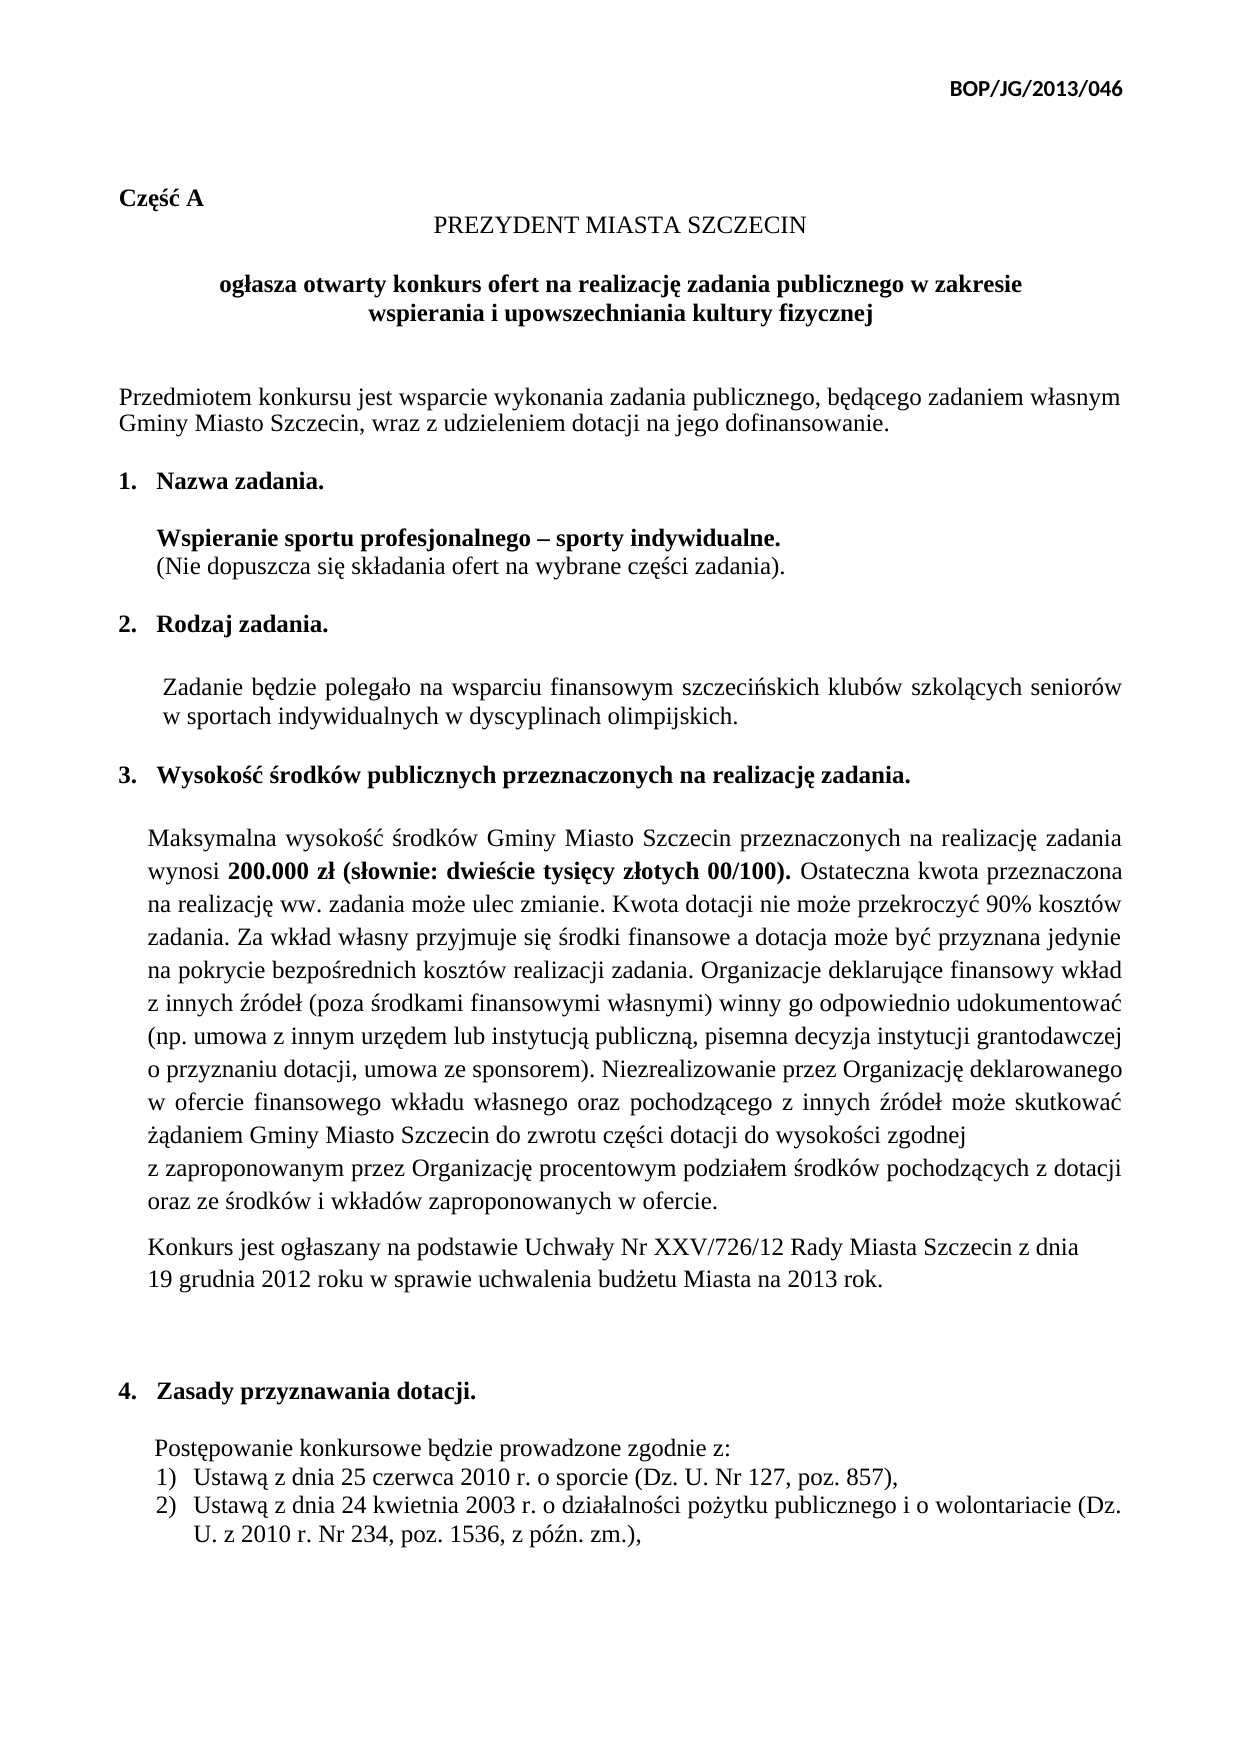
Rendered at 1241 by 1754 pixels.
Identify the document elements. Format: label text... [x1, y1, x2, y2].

text Maksymalna wysokość środków Gminy Miasto Szczecin przeznaczonych na realizację zadania wynosi 200.000 zł (słownie: dwieście tysięcy złotych 00/100). Ostateczna kwota przeznaczona na realizację ww. zadania może ulec zmianie. Kwota dotacji nie może przekroczyć 90% kosztów zadania. Za wkład własny przyjmuje się środki finansowe a dotacja może być przyznana jedynie na pokrycie bezpośrednich kosztów realizacji zadania. Organizacje deklarujące finansowy wkład z innych źródeł (poza środkami finansowymi własnymi) winny go odpowiednio udokumentować (np. umowa z innym urzędem lub instytucją publiczną, pisemna decyzja instytucji grantodawczej o przyznaniu dotacji, umowa ze sponsorem). Niezrealizowanie przez Organizację deklarowanego w ofercie finansowego wkładu własnego oraz pochodzącego z innych źródeł może skutkować żądaniem Gminy Miasto Szczecin do zwrotu części dotacji do wysokości zgodnej z zaproponowanym przez Organizację procentowym podziałem środków pochodzących z dotacji oraz ze środków i wkładów zaproponowanych w ofercie. [147, 823, 1123, 1215]
list Nazwa zadania. [118, 466, 1123, 495]
text PREZYDENT MIASTA SZCZECIN [433, 211, 1123, 239]
text Przedmiotem konkursu jest wsparcie wykonania zadania publicznego, będącego zadaniem własnym Gminy Miasto Szczecin, wraz z udzieleniem dotacji na jego dofinansowanie. [119, 384, 1121, 437]
text wspierania i upowszechniania kultury fizycznej [119, 298, 1123, 327]
text Część A [119, 183, 1123, 211]
text Wspieranie sportu profesjonalnego – sporty indywidualne. [156, 524, 1123, 552]
list Ustawą z dnia 24 kwietnia 2003 r. o działalności pożytku publicznego i o wolontariacie (Dz. U. z 2010 r. Nr 234, poz. 1536, z późn. zm.), [156, 1490, 1123, 1548]
text ogłasza otwarty konkurs ofert na realizację zadania publicznego w zakresie [119, 270, 1123, 298]
list Rodzaj zadania. [118, 609, 1123, 638]
list Ustawą z dnia 25 czerwca 2010 r. o sporcie (Dz. U. Nr 127, poz. 857), [156, 1462, 1123, 1490]
text Postępowanie konkursowe będzie prowadzone zgodnie z: [119, 1433, 1123, 1462]
list Wysokość środków publicznych przeznaczonych na realizację zadania. [118, 760, 1123, 788]
text (Nie dopuszcza się składania ofert na wybrane części zadania). [156, 552, 1123, 580]
text Zadanie będzie polegało na wsparciu finansowym szczecińskich klubów szkolących seniorów w sportach indywidualnych w dyscyplinach olimpijskich. [162, 672, 1123, 731]
list Zasady przyznawania dotacji. [118, 1376, 1123, 1405]
text Konkurs jest ogłaszany na podstawie Uchwały Nr XXV/726/12 Rady Miasta Szczecin z dnia 19 grudnia 2012 roku w sprawie uchwalenia budżetu Miasta na 2013 rok. [147, 1232, 1123, 1293]
